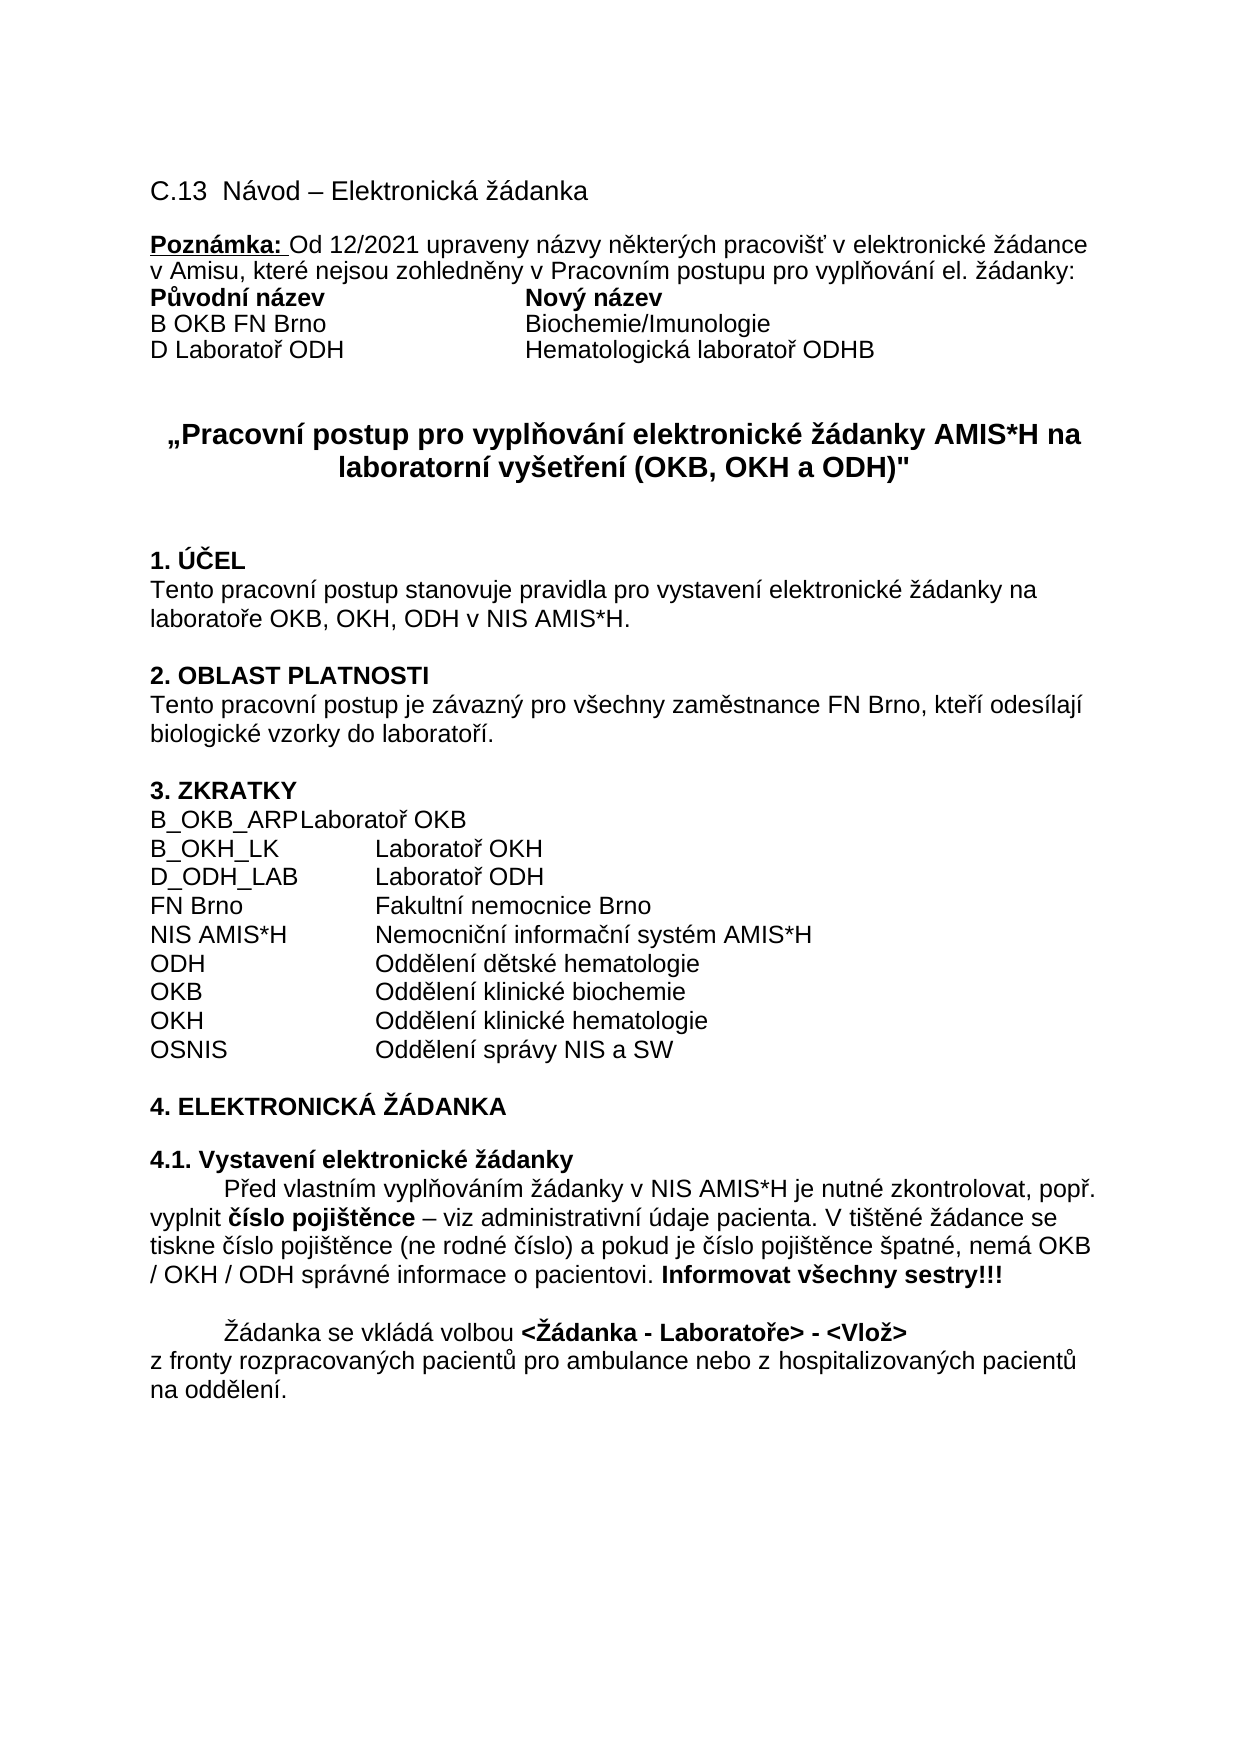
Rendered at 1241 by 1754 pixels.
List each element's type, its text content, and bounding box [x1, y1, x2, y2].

text „Pracovní postup pro vyplňování elektronické žádanky AMIS*H na laboratorní vyšetření (OKB, OKH a ODH)" [150, 417, 1098, 484]
text D Laboratoř ODH Hematologická laboratoř ODHB [150, 337, 1098, 364]
text Žádanka se vkládá volbou <Žádanka - Laboratoře> - <Vlož> [150, 1318, 1098, 1346]
text Tento pracovní postup stanovuje pravidla pro vystavení elektronické žádanky na laboratoře OKB, OKH, ODH v NIS AMIS*H. [150, 575, 1098, 632]
text z fronty rozpracovaných pacientů pro ambulance nebo z hospitalizovaných pacientů na oddělení. [150, 1346, 1098, 1404]
text OKH Oddělení klinické hematologie [150, 1006, 1098, 1035]
text Před vlastním vyplňováním žádanky v NIS AMIS*H je nutné zkontrolovat, popř. vyplnit číslo pojištěnce – viz administrativní údaje pacienta. V tištěné žádance se tiskne číslo pojištěnce (ne rodné číslo) a pokud je číslo pojištěnce špatné, nemá OKB / OKH / ODH správné informace o pacientovi. Informovat všechny sestry!!! [150, 1174, 1098, 1289]
text 1. ÚČEL [150, 546, 1098, 575]
text 4.1. Vystavení elektronické žádanky [150, 1145, 1098, 1174]
text ODH Oddělení dětské hematologie [150, 949, 1098, 977]
text 4. ELEKTRONICKÁ ŽÁDANKA [150, 1092, 1098, 1121]
text D_ODH_LAB Laboratoř ODH [150, 862, 1098, 891]
text 2. OBLAST PLATNOSTI [150, 661, 1098, 690]
subtitle C.13 Návod – Elektronická žádanka [150, 175, 1098, 206]
text B OKB FN Brno Biochemie/Imunologie [150, 311, 1098, 337]
text 3. ZKRATKY [150, 776, 1098, 805]
text Původní název Nový název [150, 285, 1098, 311]
text B_OKB_ARP Laboratoř OKB [150, 805, 1098, 834]
text Poznámka: Od 12/2021 upraveny názvy některých pracovišť v elektronické žádance v Amisu, které nejsou zohledněny v Pracovním postupu pro vyplňování el. žádanky: [150, 232, 1098, 285]
text Tento pracovní postup je závazný pro všechny zaměstnance FN Brno, kteří odesílají biologické vzorky do laboratoří. [150, 690, 1098, 747]
text FN Brno Fakultní nemocnice Brno [150, 891, 1098, 920]
text B_OKH_LK Laboratoř OKH [150, 834, 1098, 862]
text NIS AMIS*H Nemocniční informační systém AMIS*H [150, 920, 1098, 949]
text OKB Oddělení klinické biochemie [150, 977, 1098, 1006]
text OSNIS Oddělení správy NIS a SW [150, 1035, 1098, 1064]
